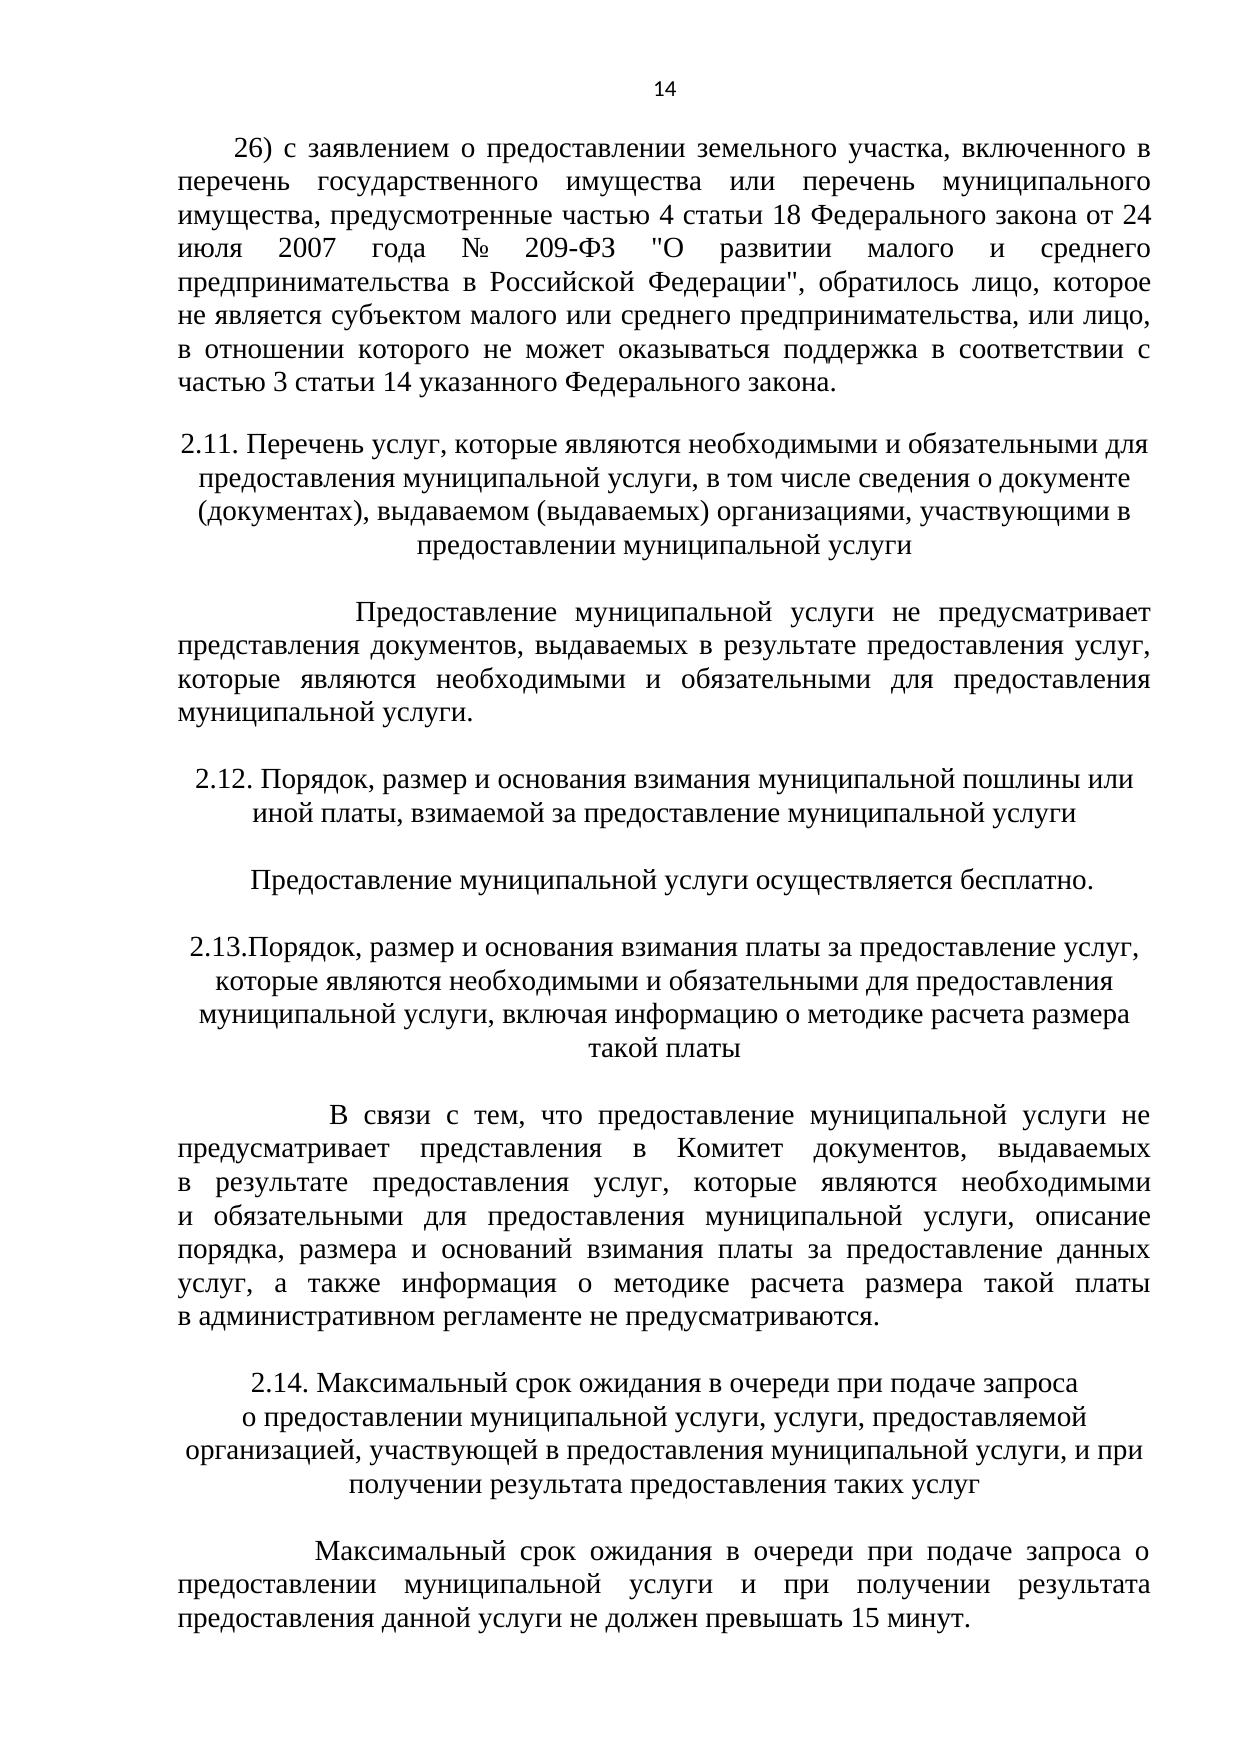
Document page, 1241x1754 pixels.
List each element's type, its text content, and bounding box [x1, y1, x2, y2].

text Предоставление муниципальной услуги осуществляется бесплатно. [177, 862, 1152, 896]
text 2.14. Максимальный срок ожидания в очереди при подаче запроса о предоставлении муниципальной услуги, услуги, предоставляемой организацией, участвующей в предоставления муниципальной услуги, и при получении результата предоставления таких услуг [177, 1365, 1152, 1499]
text 2.13.Порядок, размер и основания взимания платы за предоставление услуг, которые являются необходимыми и обязательными для предоставления муниципальной услуги, включая информацию о методике расчета размера такой платы [177, 929, 1152, 1063]
text 2.12. Порядок, размер и основания взимания муниципальной пошлины или иной платы, взимаемой за предоставление муниципальной услуги [177, 762, 1152, 829]
text Предоставление муниципальной услуги не предусматривает представления документов, выдаваемых в результате предоставления услуг, которые являются необходимыми и обязательными для предоставления муниципальной услуги. [177, 594, 1152, 728]
text В связи с тем, что предоставление муниципальной услуги не предусматривает представления в Комитет документов, выдаваемых в результате предоставления услуг, которые являются необходимыми и обязательными для предоставления муниципальной услуги, описание порядка, размера и оснований взимания платы за предоставление данных услуг, а также информация о методике расчета размера такой платы в административном регламенте не предусматриваются. [177, 1097, 1152, 1332]
text Максимальный срок ожидания в очереди при подаче запроса о предоставлении муниципальной услуги и при получении результата предоставления данной услуги не должен превышать 15 минут. [177, 1533, 1152, 1634]
text 2.11. Перечень услуг, которые являются необходимыми и обязательными для предоставления муниципальной услуги, в том числе сведения о документе (документах), выдаваемом (выдаваемых) организациями, участвующими в предоставлении муниципальной услуги [177, 426, 1152, 560]
text 26) с заявлением о предоставлении земельного участка, включенного в перечень государственного имущества или перечень муниципального имущества, предусмотренные частью 4 статьи 18 Федерального закона от 24 июля 2007 года № 209-ФЗ "О развитии малого и среднего предпринимательства в Российской Федерации", обратилось лицо, которое не является субъектом малого или среднего предпринимательства, или лицо, в отношении которого не может оказываться поддержка в соответствии с частью 3 статьи 14 указанного Федерального закона. [177, 130, 1152, 398]
